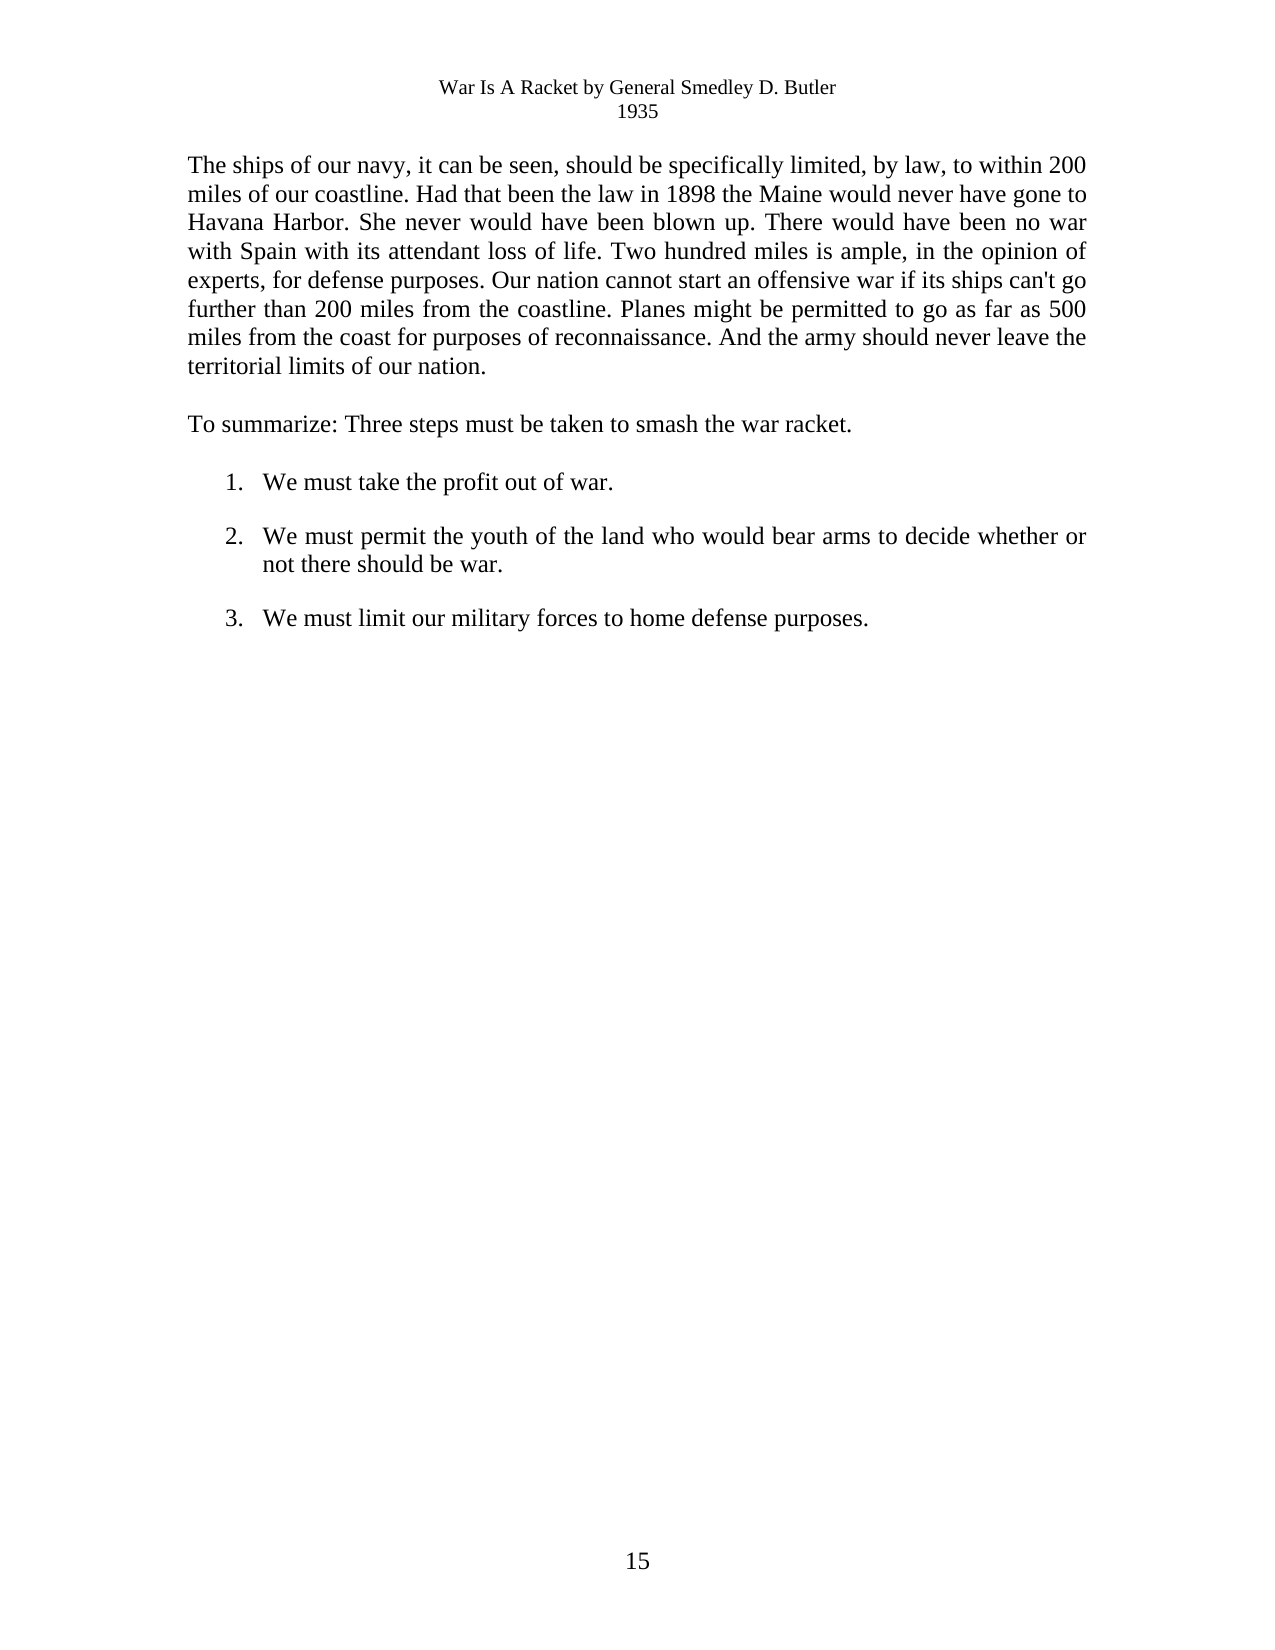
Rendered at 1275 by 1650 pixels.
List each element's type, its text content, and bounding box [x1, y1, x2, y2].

list We must permit the youth of the land who would bear arms to decide whether or not there should be war. [225, 521, 1087, 578]
text To summarize: Three steps must be taken to smash the war racket. [187, 409, 1087, 438]
list We must take the profit out of war. [225, 467, 1087, 496]
text The ships of our navy, it can be seen, should be specifically limited, by law, to within of our coastline. Had that been the law in 1898 the would never have gone to . She never would have been blown up. There would have been no war with with its attendant loss of life. Two hundred miles is ample, in the opinion of experts, for defense purposes. Our nation cannot start an offensive war if its ships can't go further than from the coastline. Planes might be permitted to go as far as from the coast for purposes of reconnaissance. And the army should never leave the territorial limits of our nation. [187, 150, 1087, 380]
list We must limit our military forces to home defense purposes. [225, 603, 1087, 632]
